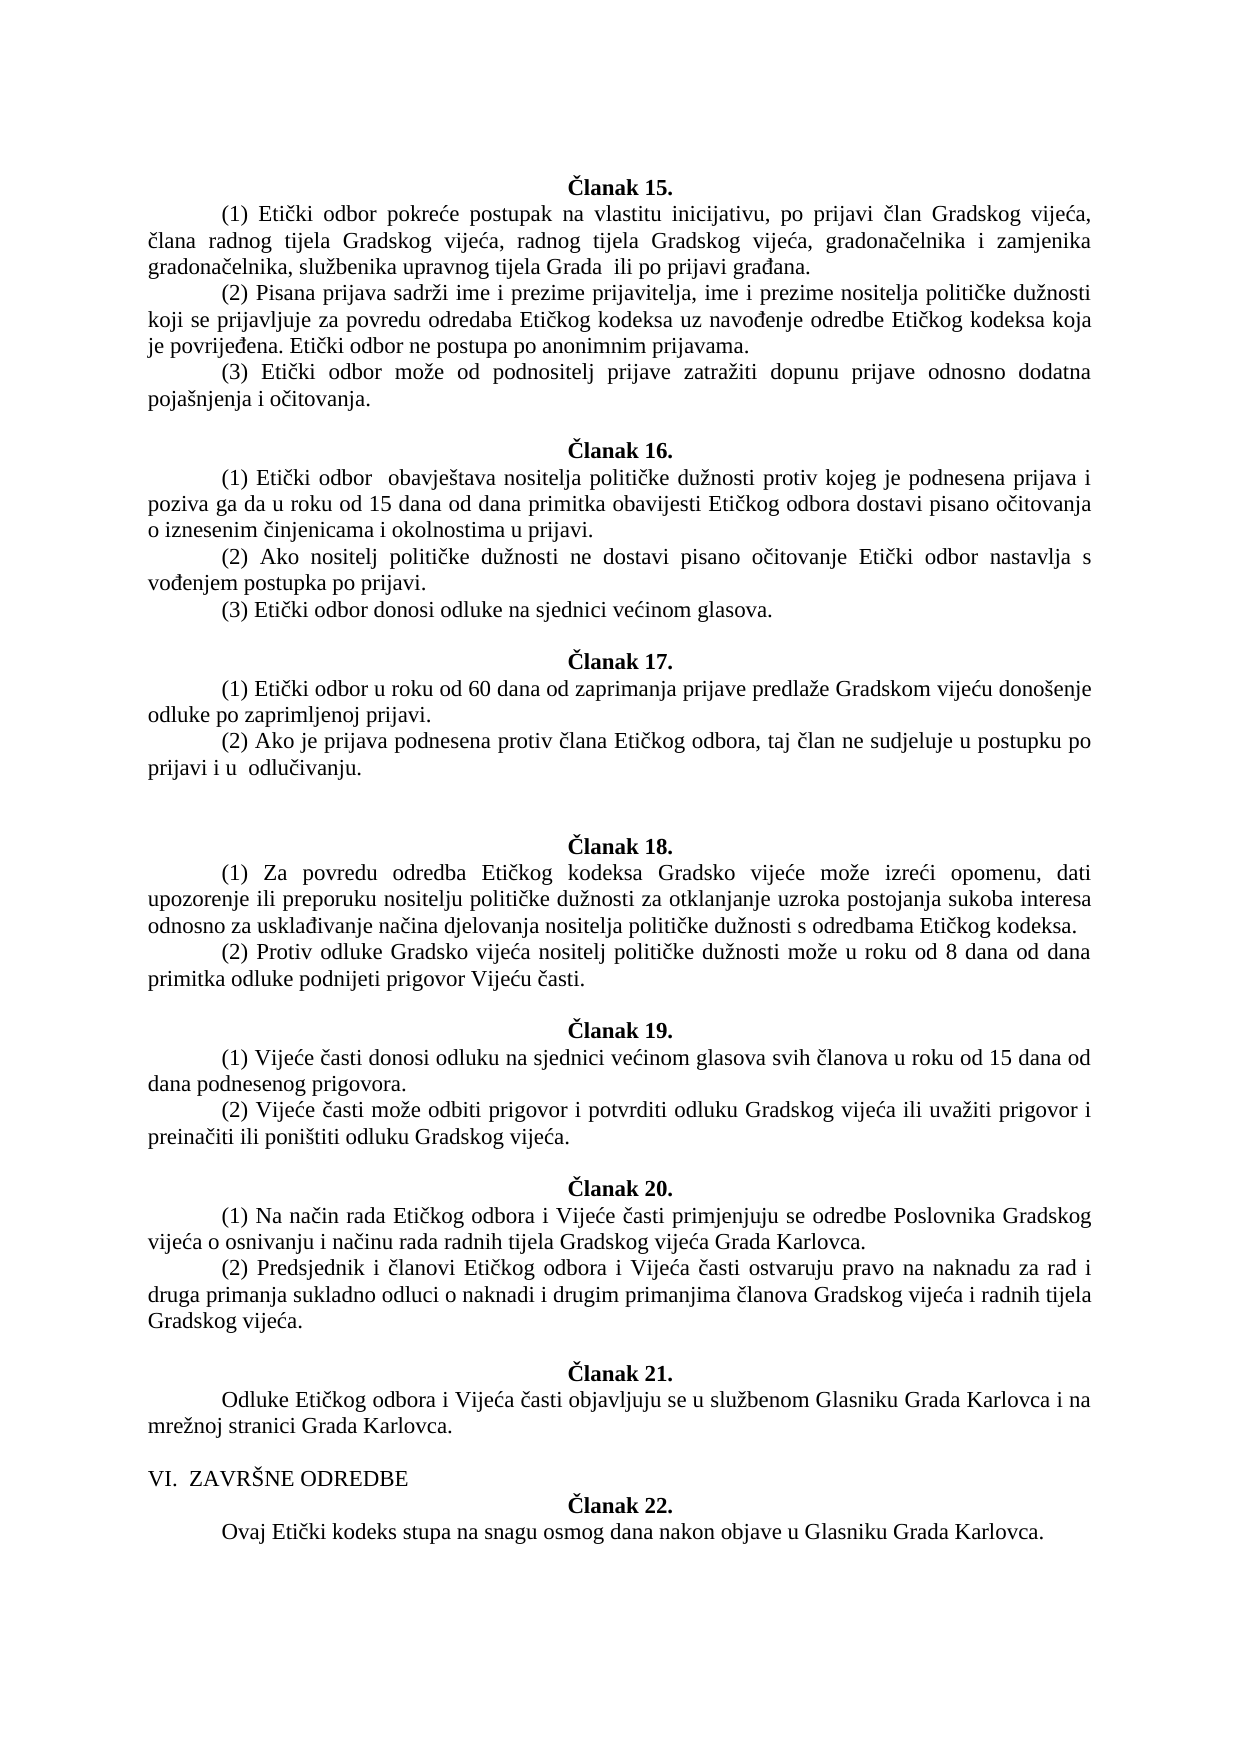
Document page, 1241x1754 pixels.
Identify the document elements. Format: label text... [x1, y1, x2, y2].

text (1) Etički odbor pokreće postupak na vlastitu inicijativu, po prijavi član Gradskog vijeća, člana radnog tijela Gradskog vijeća, radnog tijela Gradskog vijeća, gradonačelnika i zamjenika gradonačelnika, službenika upravnog tijela Grada ili po prijavi građana. [148, 200, 1093, 279]
text (2) Vijeće časti može odbiti prigovor i potvrditi odluku Gradskog vijeća ili uvažiti prigovor i preinačiti ili poništiti odluku Gradskog vijeća. [148, 1096, 1093, 1149]
text Članak 17. [148, 648, 1093, 675]
text (2) Ako nositelj političke dužnosti ne dostavi pisano očitovanje Etički odbor nastavlja s vođenjem postupka po prijavi. [148, 543, 1093, 596]
text (1) Za povredu odredba Etičkog kodeksa Gradsko vijeće može izreći opomenu, dati upozorenje ili preporuku nositelju političke dužnosti za otklanjanje uzroka postojanja sukoba interesa odnosno za usklađivanje načina djelovanja nositelja političke dužnosti s odredbama Etičkog kodeksa. [148, 859, 1093, 938]
text (2) Predsjednik i članovi Etičkog odbora i Vijeća časti ostvaruju pravo na naknadu za rad i druga primanja sukladno odluci o naknadi i drugim primanjima članova Gradskog vijeća i radnih tijela Gradskog vijeća. [148, 1254, 1093, 1333]
text (1) Etički odbor obavještava nositelja političke dužnosti protiv kojeg je podnesena prijava i poziva ga da u roku od 15 dana od dana primitka obavijesti Etičkog odbora dostavi pisano očitovanja o iznesenim činjenicama i okolnostima u prijavi. [148, 464, 1093, 543]
text Članak 20. [148, 1175, 1093, 1202]
text VI. ZAVRŠNE ODREDBE [148, 1465, 1093, 1492]
text Članak 16. [148, 437, 1093, 464]
text (1) Vijeće časti donosi odluku na sjednici većinom glasova svih članova u roku od 15 dana od dana podnesenog prigovora. [148, 1044, 1093, 1096]
text Članak 21. [148, 1360, 1093, 1386]
text (3) Etički odbor donosi odluke na sjednici većinom glasova. [148, 596, 1093, 622]
text (2) Protiv odluke Gradsko vijeća nositelj političke dužnosti može u roku od 8 dana od dana primitka odluke podnijeti prigovor Vijeću časti. [148, 938, 1093, 991]
text Članak 19. [148, 1017, 1093, 1044]
text Članak 18. [148, 833, 1093, 859]
text Članak 22. [148, 1492, 1093, 1518]
text (3) Etički odbor može od podnositelj prijave zatražiti dopunu prijave odnosno dodatna pojašnjenja i očitovanja. [148, 358, 1093, 411]
text (2) Ako je prijava podnesena protiv člana Etičkog odbora, taj član ne sudjeluje u postupku po prijavi i u odlučivanju. [148, 727, 1093, 780]
text Ovaj Etički kodeks stupa na snagu osmog dana nakon objave u Glasniku Grada Karlovca. [148, 1518, 1093, 1544]
text (1) Na način rada Etičkog odbora i Vijeće časti primjenjuju se odredbe Poslovnika Gradskog vijeća o osnivanju i načinu rada radnih tijela Gradskog vijeća Grada Karlovca. [148, 1202, 1093, 1254]
text Članak 15. [148, 174, 1093, 200]
text (2) Pisana prijava sadrži ime i prezime prijavitelja, ime i prezime nositelja političke dužnosti koji se prijavljuje za povredu odredaba Etičkog kodeksa uz navođenje odredbe Etičkog kodeksa koja je povrijeđena. Etički odbor ne postupa po anonimnim prijavama. [148, 279, 1093, 358]
text (1) Etički odbor u roku od 60 dana od zaprimanja prijave predlaže Gradskom vijeću donošenje odluke po zaprimljenoj prijavi. [148, 675, 1093, 727]
text Odluke Etičkog odbora i Vijeća časti objavljuju se u službenom Glasniku Grada Karlovca i na mrežnoj stranici Grada Karlovca. [148, 1386, 1093, 1439]
